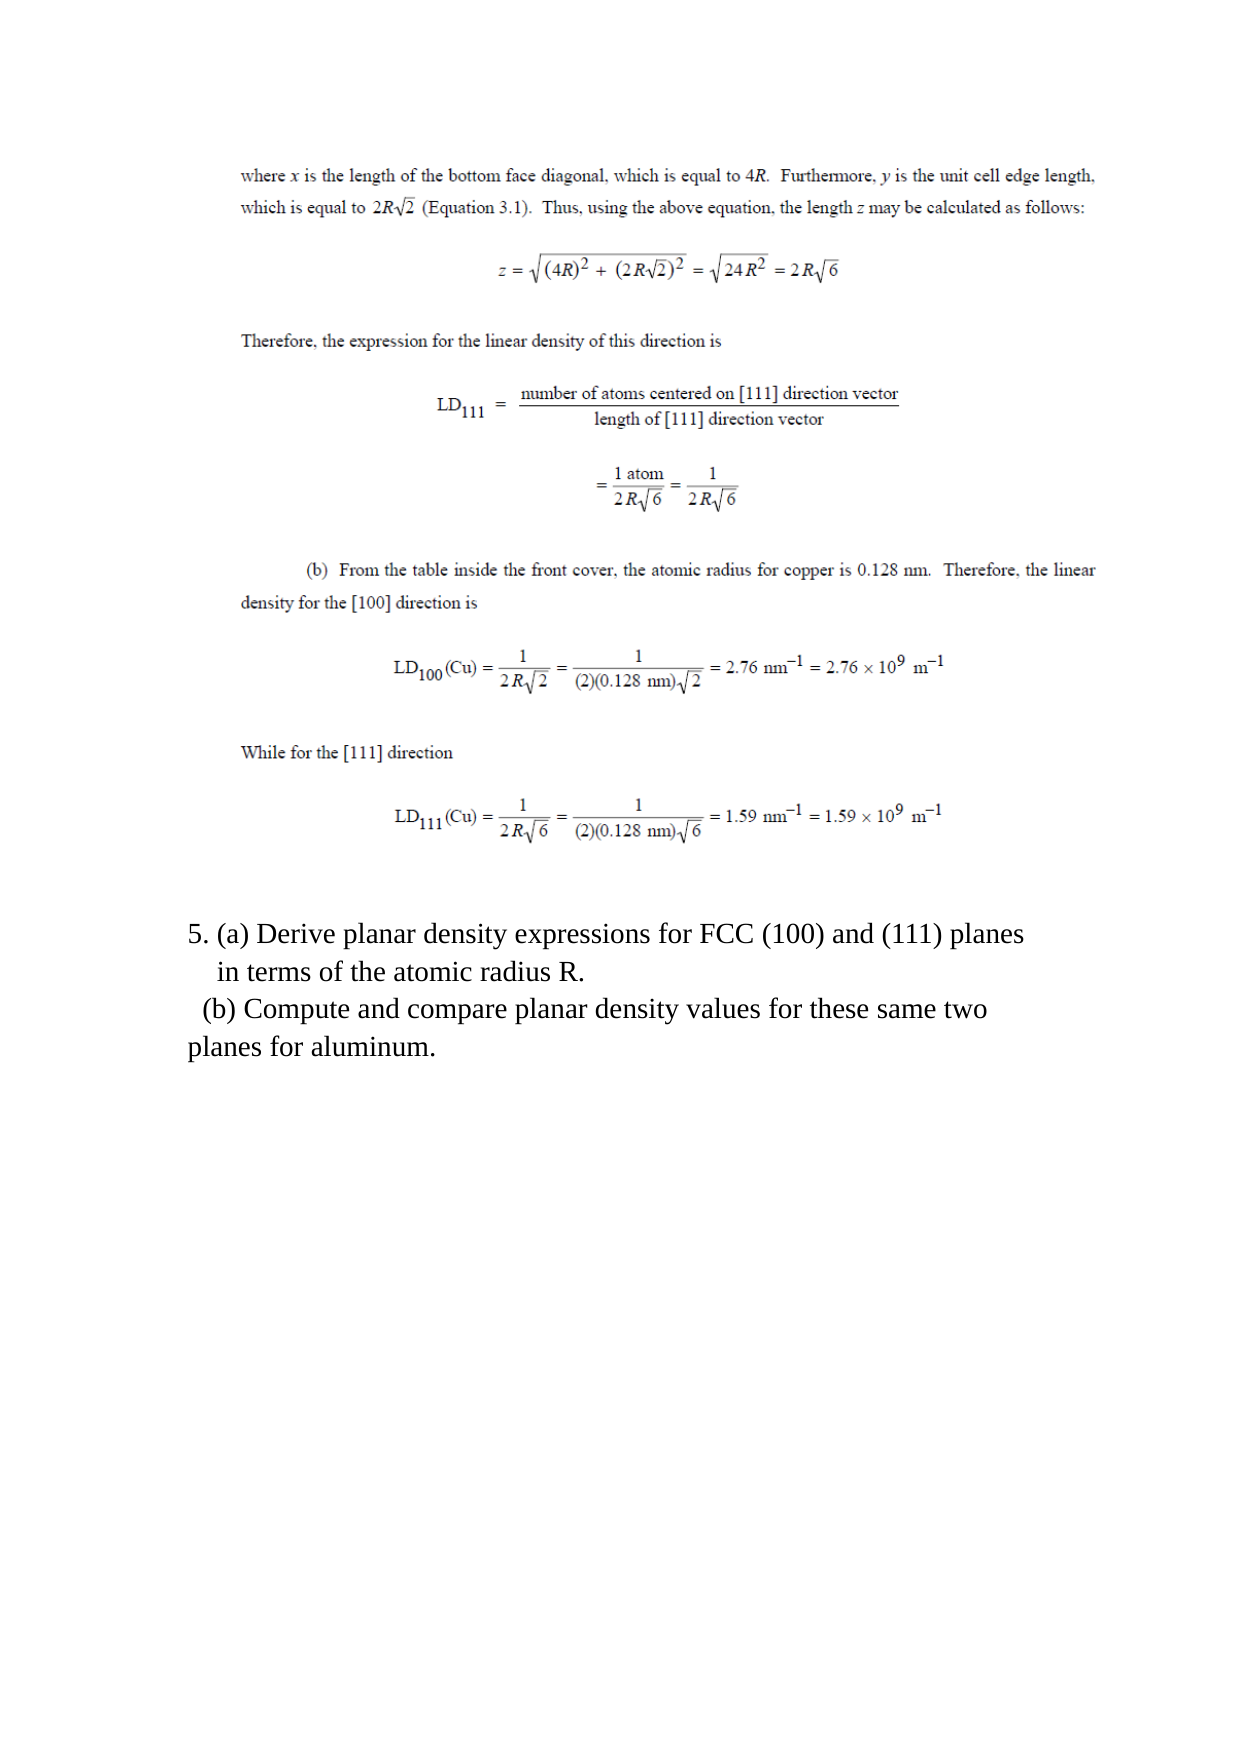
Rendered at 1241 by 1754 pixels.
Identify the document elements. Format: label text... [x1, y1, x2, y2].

text 5. (a) Derive planar density expressions for FCC (100) and (111) planes in terms of the atomic radius R. [187, 914, 1053, 989]
text (b) Compute and compare planar density values for these same two planes for aluminum. [187, 989, 1053, 1064]
